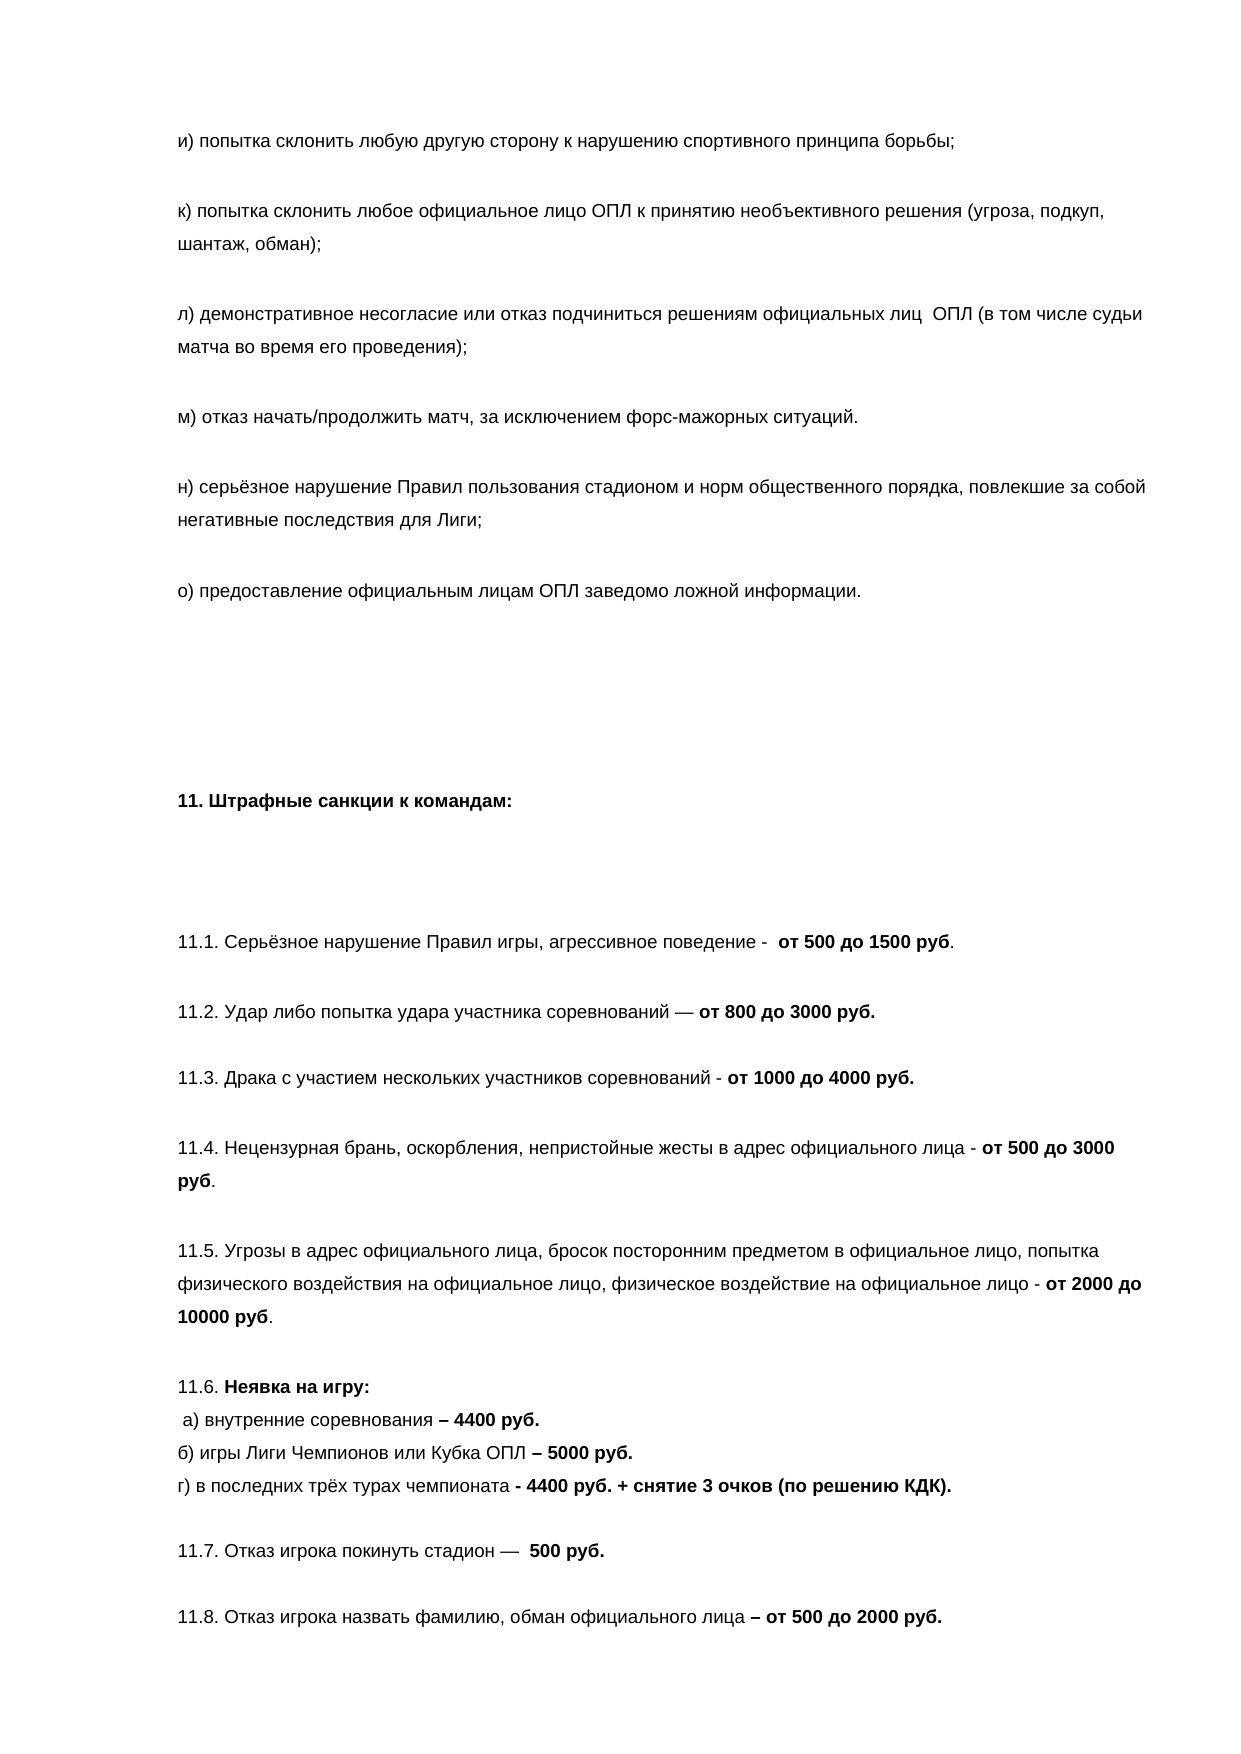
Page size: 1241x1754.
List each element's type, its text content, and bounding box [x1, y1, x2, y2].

text 11.3. Драка с участием нескольких участников соревнований - от 1000 до 4000 руб. [177, 1056, 1152, 1088]
text а) внутренние соревнования – 4400 руб. [177, 1398, 1152, 1431]
text н) серьёзное нарушение Правил пользования стадионом и норм общественного порядка, повлекшие за собой негативные последствия для Лиги; [177, 465, 1152, 531]
text б) игры Лиги Чемпионов или Кубка ОПЛ – 5000 руб. [177, 1431, 1152, 1463]
text г) в последних трёх турах чемпионата - 4400 руб. + снятие 3 очков (по решению КДК). [177, 1463, 1152, 1496]
text и) попытка склонить любую другую сторону к нарушению спортивного принципа борьбы; [177, 118, 1152, 151]
text к) попытка склонить любое официальное лицо ОПЛ к принятию необъективного решения (угроза, подкуп, шантаж, обман); [177, 188, 1152, 254]
text 11.5. Угрозы в адрес официального лица, бросок посторонним предметом в официальное лицо, попытка физического воздействия на официальное лицо, физическое воздействие на официальное лицо - от 2000 до 10000 руб. [177, 1229, 1152, 1327]
text 11.2. Удар либо попытка удара участника соревнований — от 800 до 3000 руб. [177, 990, 1152, 1023]
text 11.6. Неявка на игру: [177, 1365, 1152, 1398]
text м) отказ начать/продолжить матч, за исключением форс-мажорных ситуаций. [177, 395, 1152, 427]
text 11. Штрафные санкции к командам: [177, 779, 1152, 812]
text 11.1. Серьёзное нарушение Правил игры, агрессивное поведение - от 500 до 1500 руб. [177, 920, 1152, 952]
text 11.7. Отказ игрока покинуть стадион — 500 руб. [177, 1529, 1152, 1562]
text л) демонстративное несогласие или отказ подчиниться решениям официальных лиц ОПЛ (в том числе судьи матча во время его проведения); [177, 292, 1152, 357]
text 11.8. Отказ игрока назвать фамилию, обман официального лица – от 500 до 2000 руб. [177, 1595, 1152, 1627]
text 11.4. Нецензурная брань, оскорбления, непристойные жесты в адрес официального лица - от 500 до 3000 руб. [177, 1126, 1152, 1192]
text о) предоставление официальным лицам ОПЛ заведомо ложной информации. [177, 568, 1152, 601]
